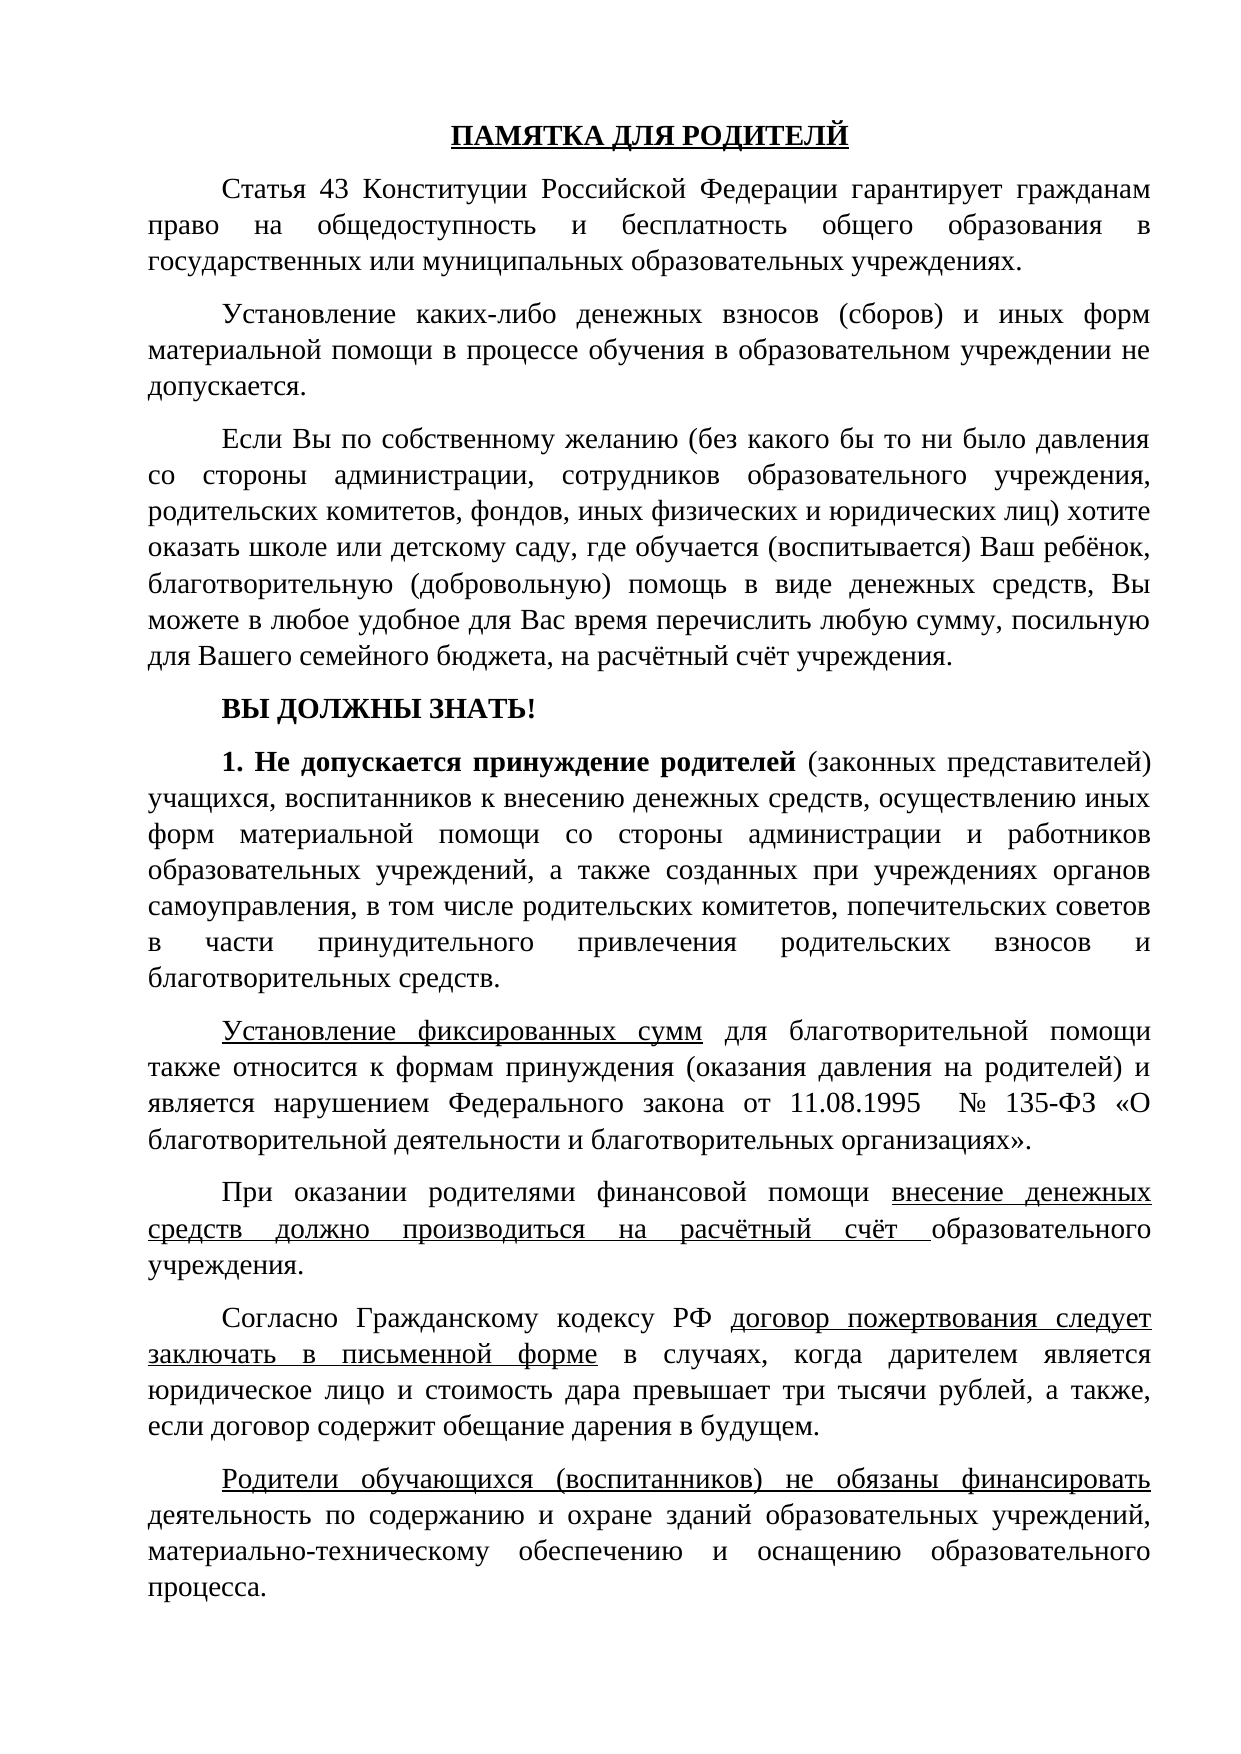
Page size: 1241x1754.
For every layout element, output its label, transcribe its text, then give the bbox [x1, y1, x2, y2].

text ПАМЯТКА ДЛЯ РОДИТЕЛЙ [148, 118, 1152, 152]
text При оказании родителями финансовой помощи внесение денежных средств должно производиться на расчётный счёт образовательного учреждения. [148, 1174, 1152, 1280]
text Установление фиксированных сумм для благотворительной помощи также относится к формам принуждения (оказания давления на родителей) и является нарушением Федерального закона от 11.08.1995 № 135-ФЗ «О благотворительной деятельности и благотворительных организациях». [148, 1013, 1152, 1155]
text 1. Не допускается принуждение родителей (законных представителей) учащихся, воспитанников к внесению денежных средств, осуществлению иных форм материальной помощи со стороны администрации и работников образовательных учреждений, а также созданных при учреждениях органов самоуправления, в том числе родительских комитетов, попечительских советов в части принудительного привлечения родительских взносов и благотворительных средств. [148, 744, 1152, 994]
text Согласно Гражданскому кодексу РФ договор пожертвования следует заключать в письменной форме в случаях, когда дарителем является юридическое лицо и стоимость дара превышает три тысячи рублей, а также, если договор содержит обещание дарения в будущем. [148, 1300, 1152, 1442]
text ВЫ ДОЛЖНЫ ЗНАТЬ! [148, 691, 1152, 724]
text Родители обучающихся (воспитанников) не обязаны финансировать деятельность по содержанию и охране зданий образовательных учреждений, материально-техническому обеспечению и оснащению образовательного процесса. [148, 1461, 1152, 1603]
text Если Вы по собственному желанию (без какого бы то ни было давления со стороны администрации, сотрудников образовательного учреждения, родительских комитетов, фондов, иных физических и юридических лиц) хотите оказать школе или детскому саду, где обучается (воспитывается) Ваш ребёнок, благотворительную (добровольную) помощь в виде денежных средств, Вы можете в любое удобное для Вас время перечислить любую сумму, посильную для Вашего семейного бюджета, на расчётный счёт учреждения. [148, 421, 1152, 672]
text Установление каких-либо денежных взносов (сборов) и иных форм материальной помощи в процессе обучения в образовательном учреждении не допускается. [148, 296, 1152, 402]
text Статья 43 Конституции Российской Федерации гарантирует гражданам право на общедоступность и бесплатность общего образования в государственных или муниципальных образовательных учреждениях. [148, 171, 1152, 277]
